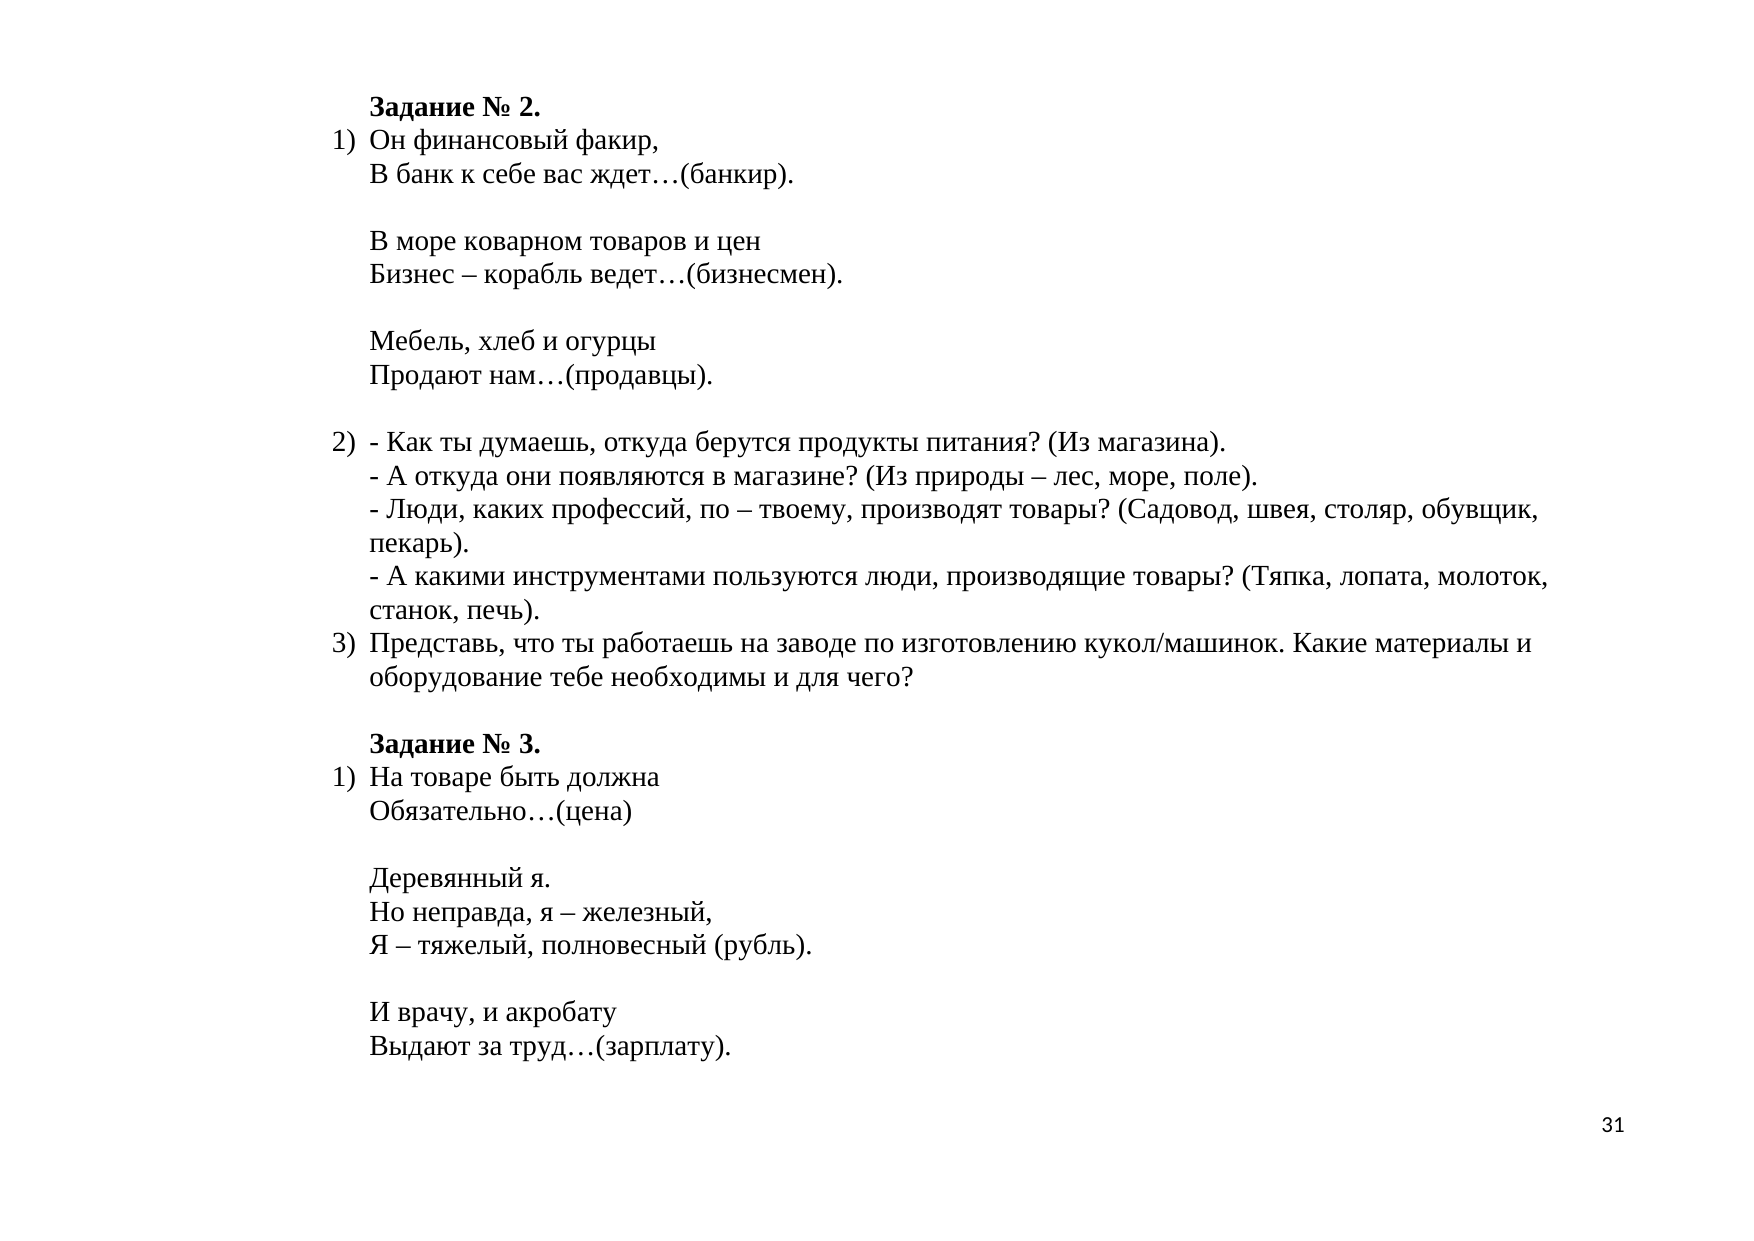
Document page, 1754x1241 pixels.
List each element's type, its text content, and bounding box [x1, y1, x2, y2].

list Он финансовый факир, [332, 122, 1565, 156]
list Выдают за труд…(зарплату). [369, 1028, 1565, 1061]
list Но неправда, я – железный, [369, 894, 1565, 927]
list На товаре быть должна [332, 759, 1565, 793]
list В банк к себе вас ждет…(банкир). [369, 156, 1565, 189]
list Я – тяжелый, полновесный (рубль). [369, 927, 1565, 961]
list - Как ты думаешь, откуда берутся продукты питания? (Из магазина). [332, 424, 1565, 458]
list Обязательно…(цена) [369, 793, 1565, 827]
text Задание № 2. [369, 89, 1565, 122]
list - А какими инструментами пользуются люди, производящие товары? (Тяпка, лопата, молоток, станок, печь). [369, 558, 1565, 625]
list Деревянный я. [369, 860, 1565, 894]
list - А откуда они появляются в магазине? (Из природы – лес, море, поле). [369, 458, 1565, 491]
list В море коварном товаров и цен [369, 223, 1565, 256]
list И врачу, и акробату [369, 994, 1565, 1028]
text Задание № 3. [369, 726, 1565, 759]
list Продают нам…(продавцы). [369, 357, 1565, 391]
list - Люди, каких профессий, по – твоему, производят товары? (Садовод, швея, столяр, обувщик, пекарь). [369, 491, 1565, 558]
list Мебель, хлеб и огурцы [369, 323, 1565, 357]
list Представь, что ты работаешь на заводе по изготовлению кукол/машинок. Какие материалы и оборудование тебе необходимы и для чего? [332, 625, 1565, 692]
list Бизнес – корабль ведет…(бизнесмен). [369, 256, 1565, 290]
